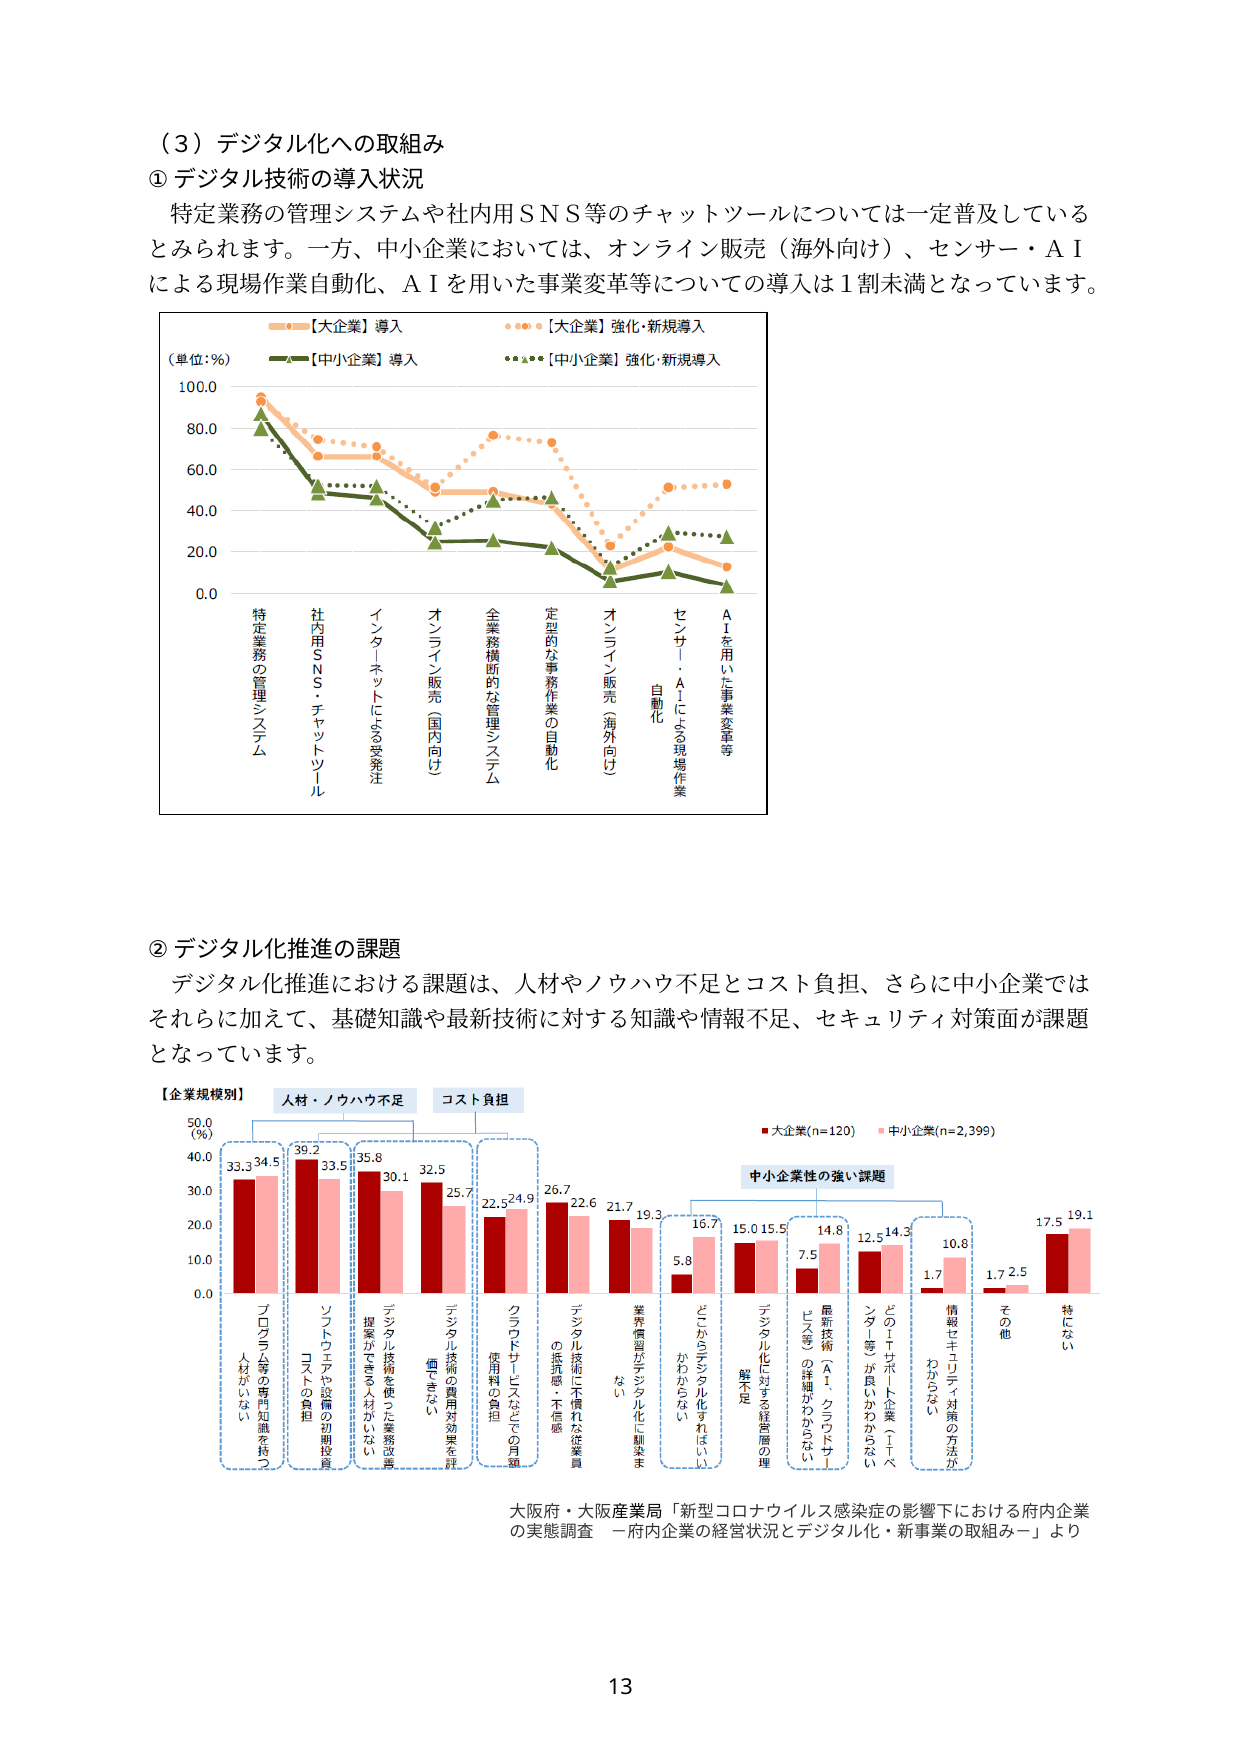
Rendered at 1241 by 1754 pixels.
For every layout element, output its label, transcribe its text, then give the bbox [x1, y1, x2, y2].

text ①デジタル技術の導入状況 [148, 159, 1092, 194]
text デジタル化推進における課題は、人材やノウハウ不足とコスト負担、さらに中小企業ではそれらに加えて、基礎知識や最新技術に対する知識や情報不足、セキュリティ対策面が課題となっています。 [148, 964, 1092, 1069]
text ②デジタル化推進の課題 [148, 929, 1092, 964]
text （３）デジタル化への取組み [148, 124, 1092, 159]
picture [157, 1083, 1102, 1476]
picture [160, 313, 766, 813]
text 特定業務の管理システムや社内用ＳＮＳ等のチャットツールについては一定普及しているとみられます。一方、中小企業においては、オンライン販売（海外向け）、センサー・ＡＩによる現場作業自動化、ＡＩを用いた事業変革等についての導入は１割未満となっています。 [148, 194, 1092, 299]
